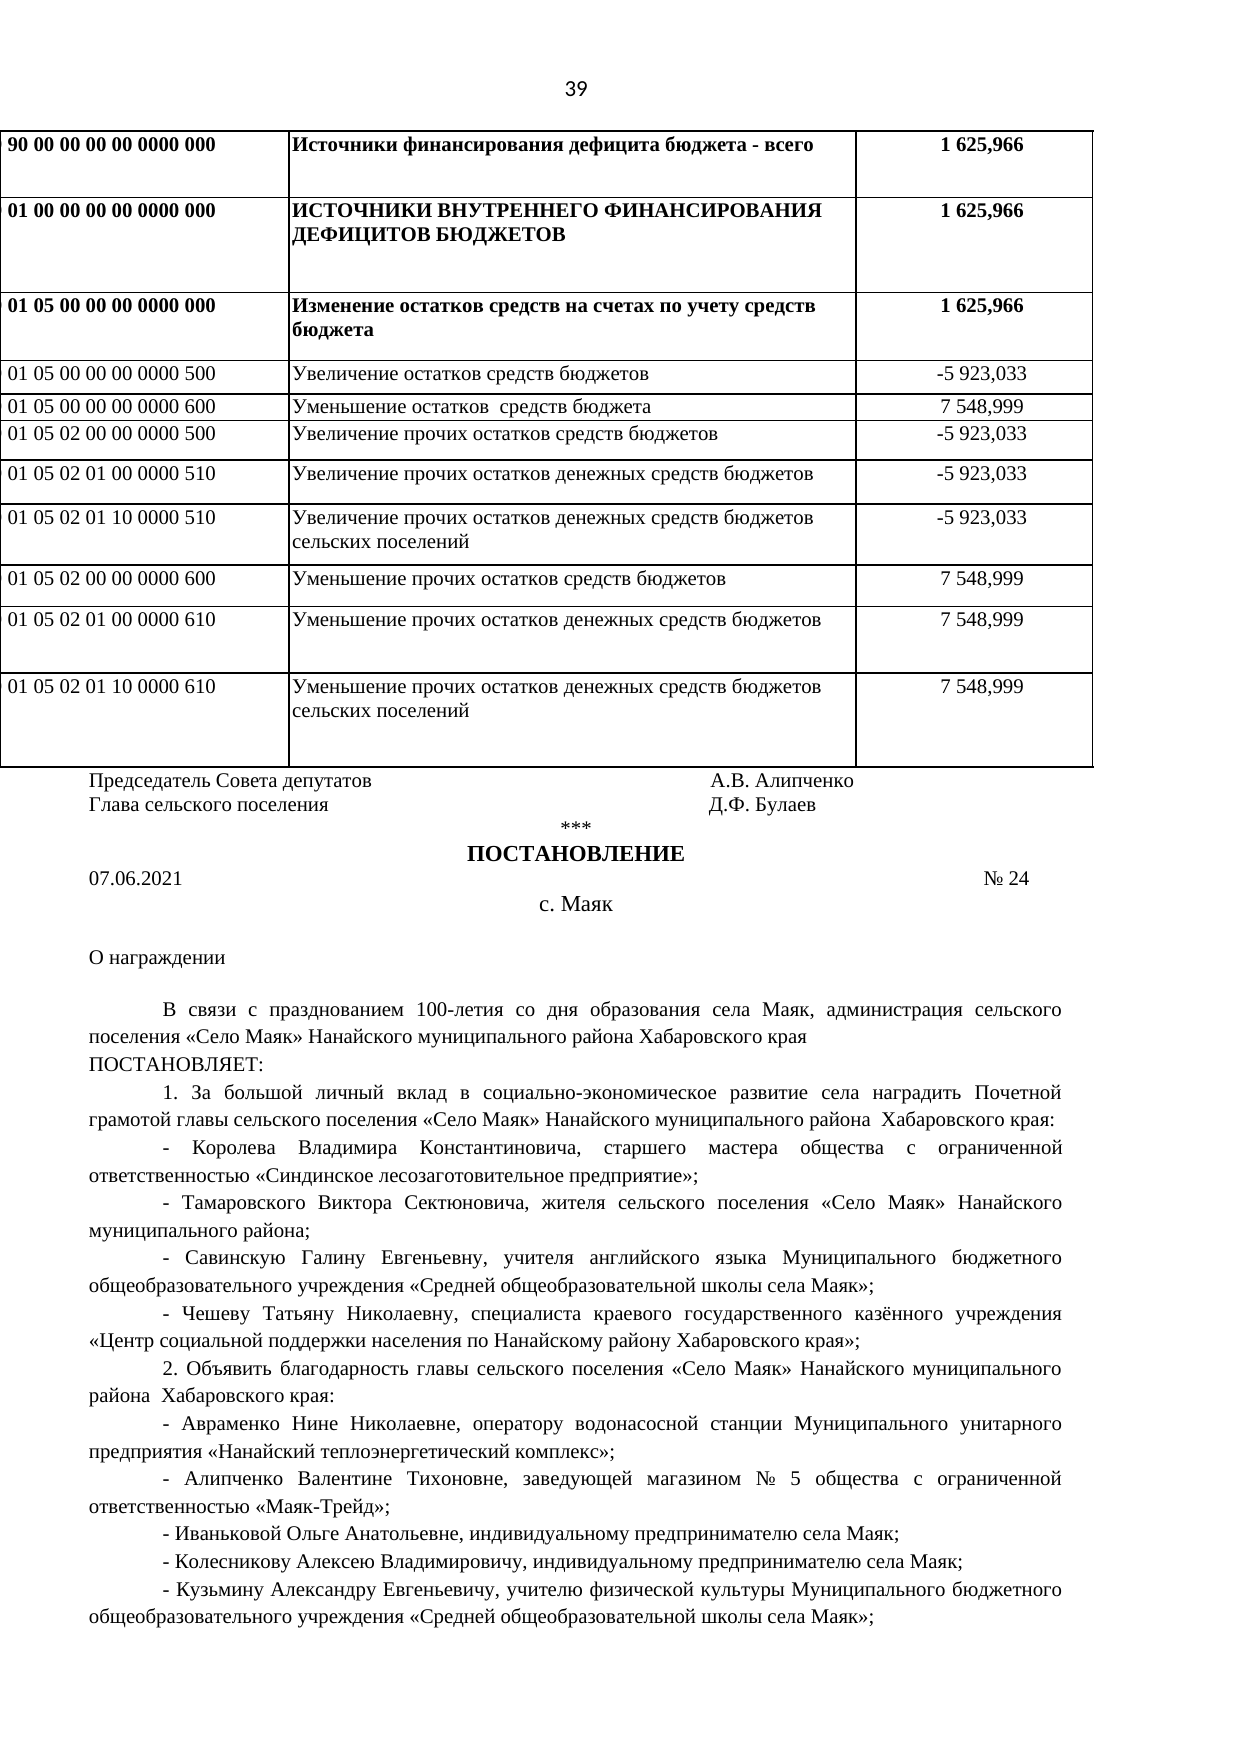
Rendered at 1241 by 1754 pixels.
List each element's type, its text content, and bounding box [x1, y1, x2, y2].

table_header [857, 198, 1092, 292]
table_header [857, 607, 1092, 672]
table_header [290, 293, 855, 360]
text - Колесникову Алексею Владимировичу, индивидуальному предпринимателю села Маяк; [89, 1549, 1063, 1573]
text - Тамаровского Виктора Сектюновича, жителя сельского поселения «Село Маяк» Нанайского муниципального района; [89, 1190, 1063, 1242]
text - Чешеву Татьяну Николаевну, специалиста краевого государственного казённого учреждения «Центр социальной поддержки населения по Нанайскому району Хабаровского края»; [89, 1301, 1063, 1352]
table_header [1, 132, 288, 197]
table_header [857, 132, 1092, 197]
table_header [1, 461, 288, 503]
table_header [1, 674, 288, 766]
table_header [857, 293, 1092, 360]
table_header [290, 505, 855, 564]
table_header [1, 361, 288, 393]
text - Авраменко Нине Николаевне, оператору водонасосной станции Муниципального унитарного предприятия «Нанайский теплоэнергетический комплекс»; [89, 1411, 1063, 1463]
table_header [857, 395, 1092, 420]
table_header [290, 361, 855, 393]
text ПОСТАНОВЛЯЕТ: [89, 1052, 1063, 1076]
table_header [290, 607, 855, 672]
text ПОСТАНОВЛЕНИЕ [89, 840, 1063, 866]
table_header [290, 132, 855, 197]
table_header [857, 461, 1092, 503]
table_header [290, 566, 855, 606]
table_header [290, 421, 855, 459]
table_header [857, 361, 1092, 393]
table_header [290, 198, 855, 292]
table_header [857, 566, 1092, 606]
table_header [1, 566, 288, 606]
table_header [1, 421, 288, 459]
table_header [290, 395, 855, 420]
text 07.06.2021 № 24 [89, 866, 1063, 890]
text *** [89, 816, 1063, 840]
text - Иваньковой Ольге Анатольевне, индивидуальному предпринимателю села Маяк; [89, 1521, 1063, 1545]
text с. Маяк [89, 890, 1063, 917]
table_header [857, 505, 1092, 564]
text - Кузьмину Александру Евгеньевичу, учителю физической культуры Муниципального бюджетного общеобразовательного учреждения «Средней общеобразовательной школы села Маяк»; [89, 1577, 1063, 1628]
text О награждении [89, 944, 1063, 969]
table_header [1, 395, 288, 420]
text 2. Объявить благодарность главы сельского поселения «Село Маяк» Нанайского муниципального района Хабаровского края: [89, 1356, 1063, 1407]
text Глава сельского поселения Д.Ф. Булаев [89, 792, 1063, 816]
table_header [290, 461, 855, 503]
text - Алипченко Валентине Тихоновне, заведующей магазином № 5 общества с ограниченной ответственностью «Маяк-Трейд»; [89, 1466, 1063, 1518]
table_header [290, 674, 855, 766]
text В связи с празднованием 100-летия со дня образования села Маяк, администрация сельского поселения «Село Маяк» Нанайского муниципального района Хабаровского края [89, 997, 1063, 1048]
text 1. За большой личный вклад в социально-экономическое развитие села наградить Почетной грамотой главы сельского поселения «Село Маяк» Нанайского муниципального района Хабаровского края: [89, 1080, 1063, 1131]
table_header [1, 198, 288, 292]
text Председатель Совета депутатов А.В. Алипченко [89, 768, 1063, 792]
text - Савинскую Галину Евгеньевну, учителя английского языка Муниципального бюджетного общеобразовательного учреждения «Средней общеобразовательной школы села Маяк»; [89, 1245, 1063, 1297]
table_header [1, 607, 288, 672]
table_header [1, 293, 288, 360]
text - Королева Владимира Константиновича, старшего мастера общества с ограниченной ответственностью «Синдинское лесозаготовительное предприятие»; [89, 1135, 1063, 1187]
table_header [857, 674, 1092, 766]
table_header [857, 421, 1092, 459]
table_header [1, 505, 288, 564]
